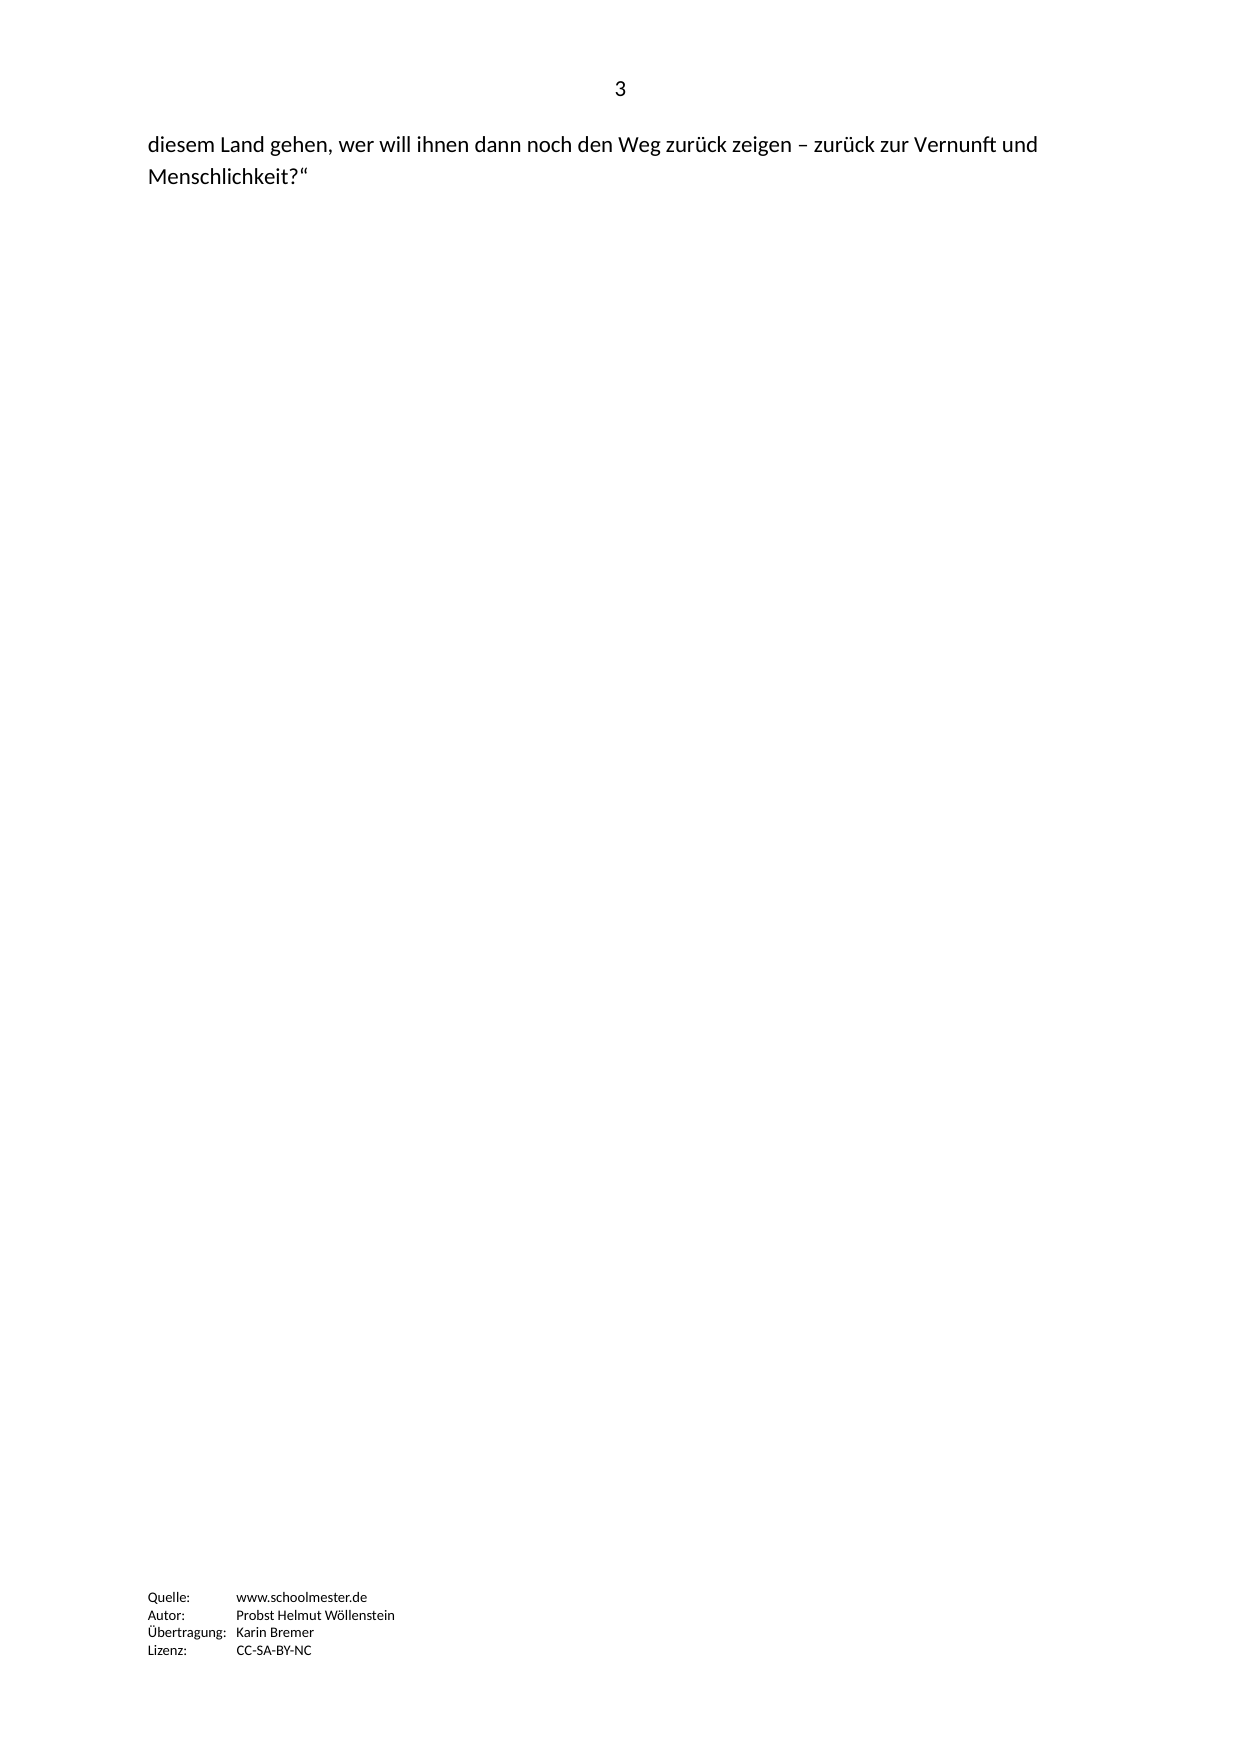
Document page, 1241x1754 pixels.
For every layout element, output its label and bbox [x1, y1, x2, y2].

text [148, 130, 1093, 190]
